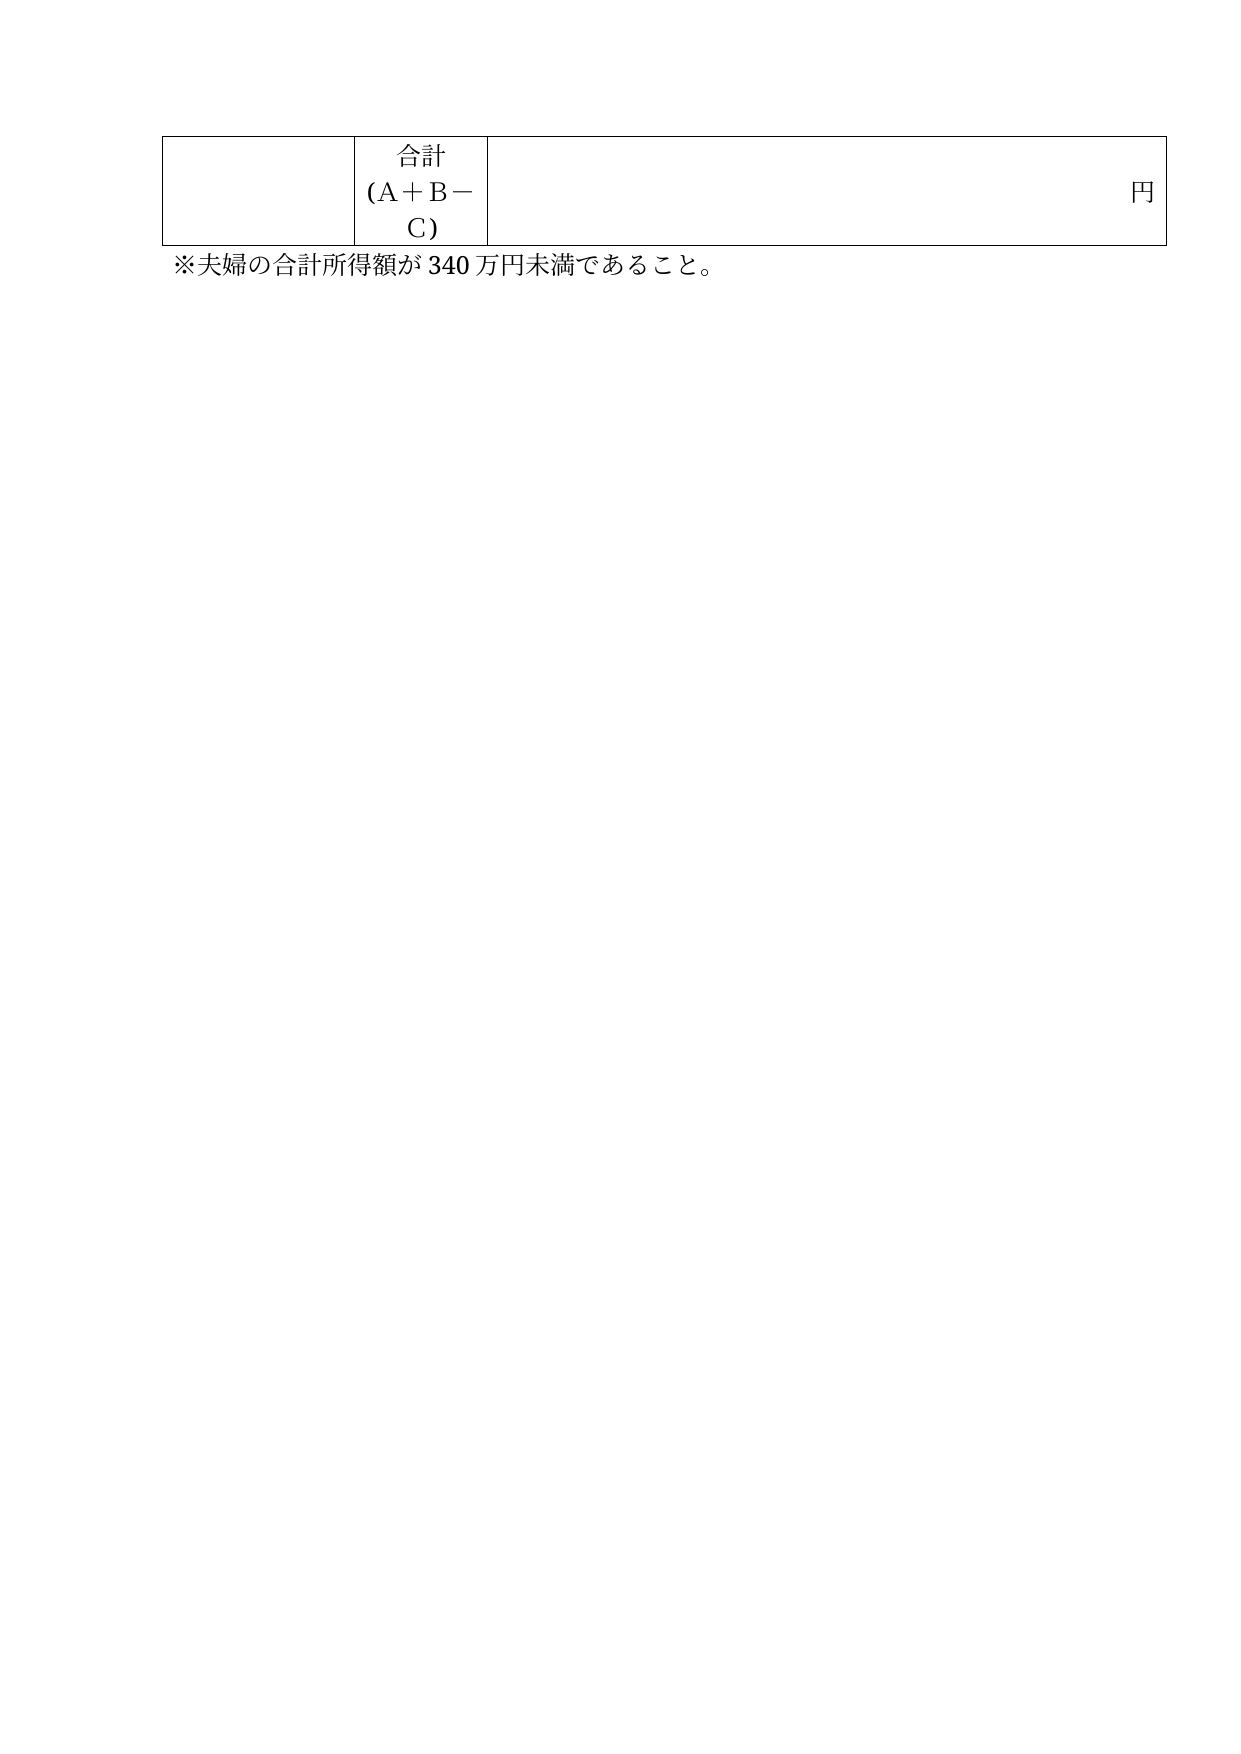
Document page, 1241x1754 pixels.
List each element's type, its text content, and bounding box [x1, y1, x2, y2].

table_cell 円 [488, 137, 1166, 245]
table_cell 合計 (Ａ＋Ｂ－Ｃ) [355, 137, 487, 245]
text ※夫婦の合計所得額が340万円未満であること。 [148, 246, 1092, 282]
